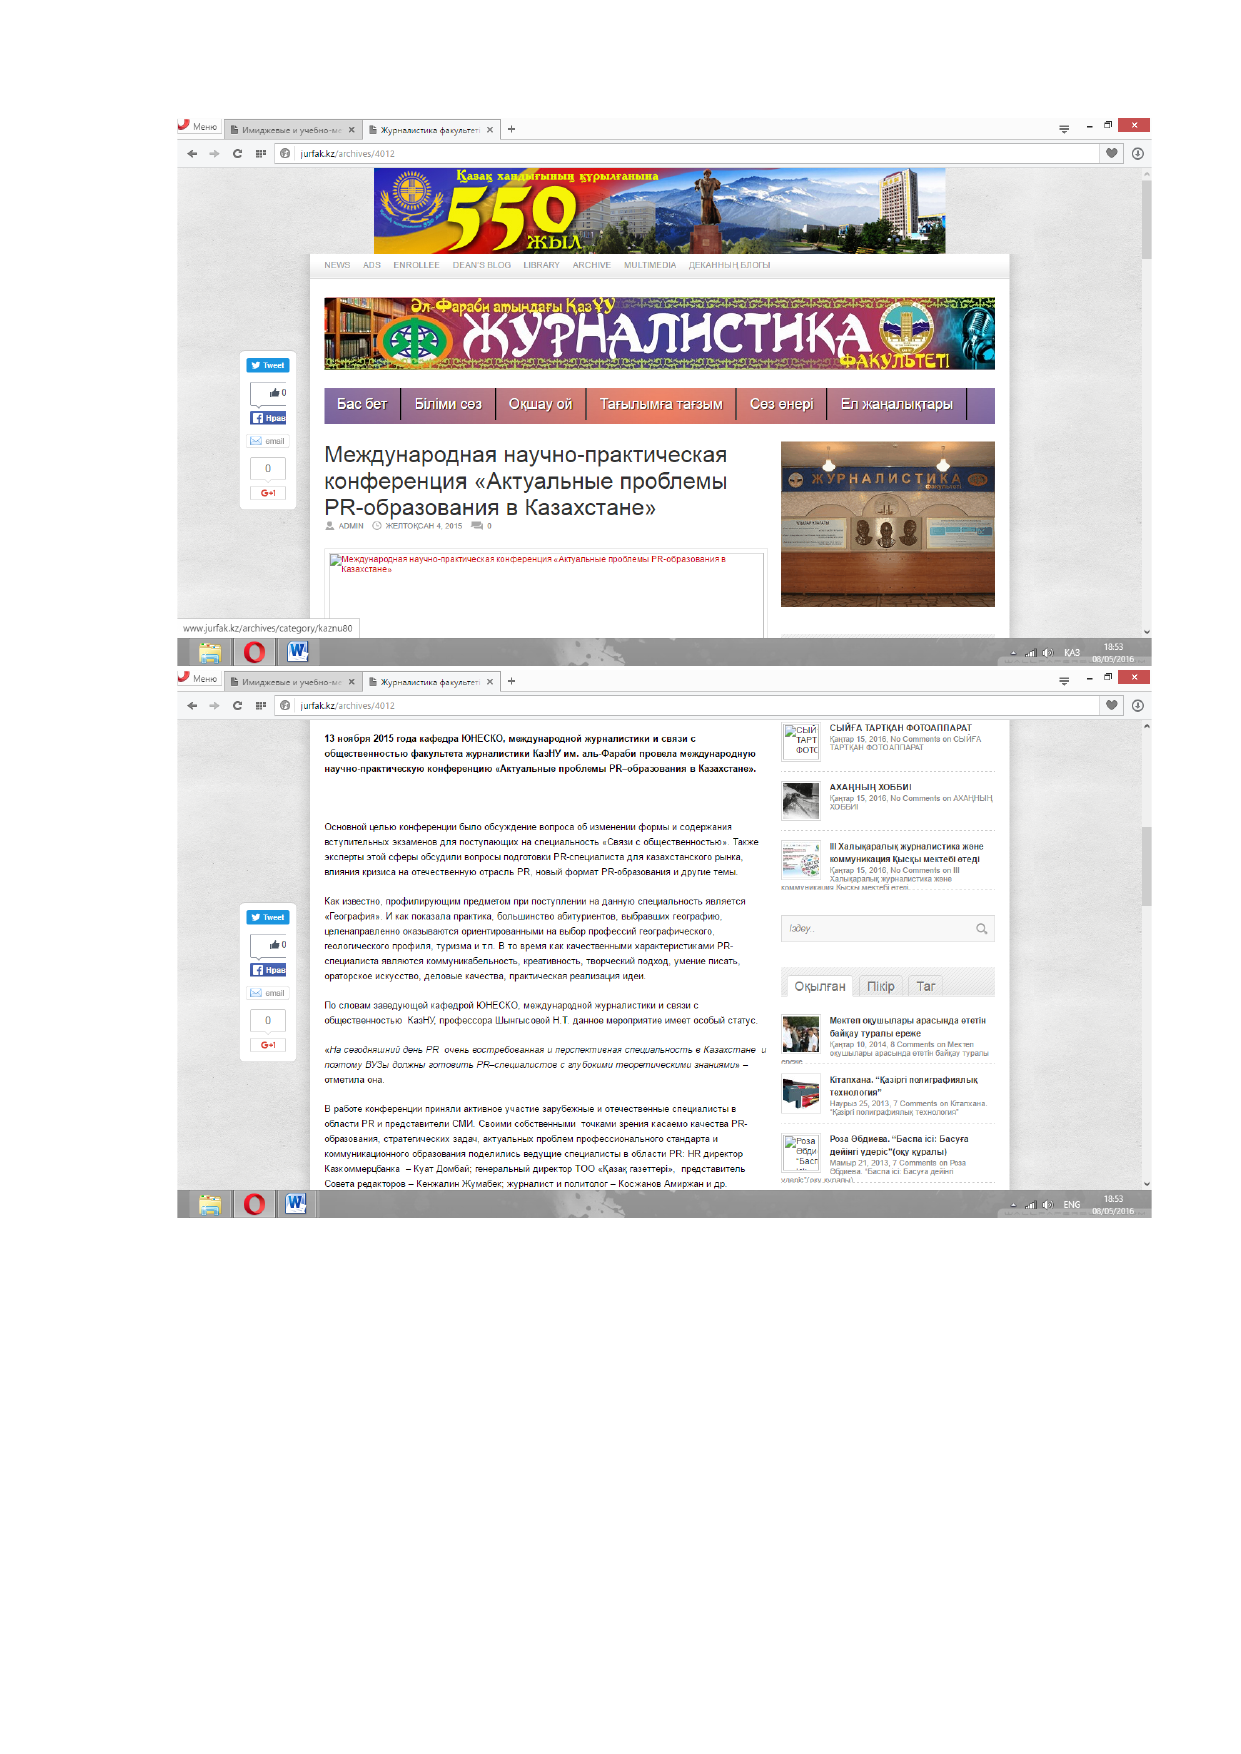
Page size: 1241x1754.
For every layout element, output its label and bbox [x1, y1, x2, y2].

picture [177, 670, 1152, 1218]
picture [177, 118, 1152, 666]
